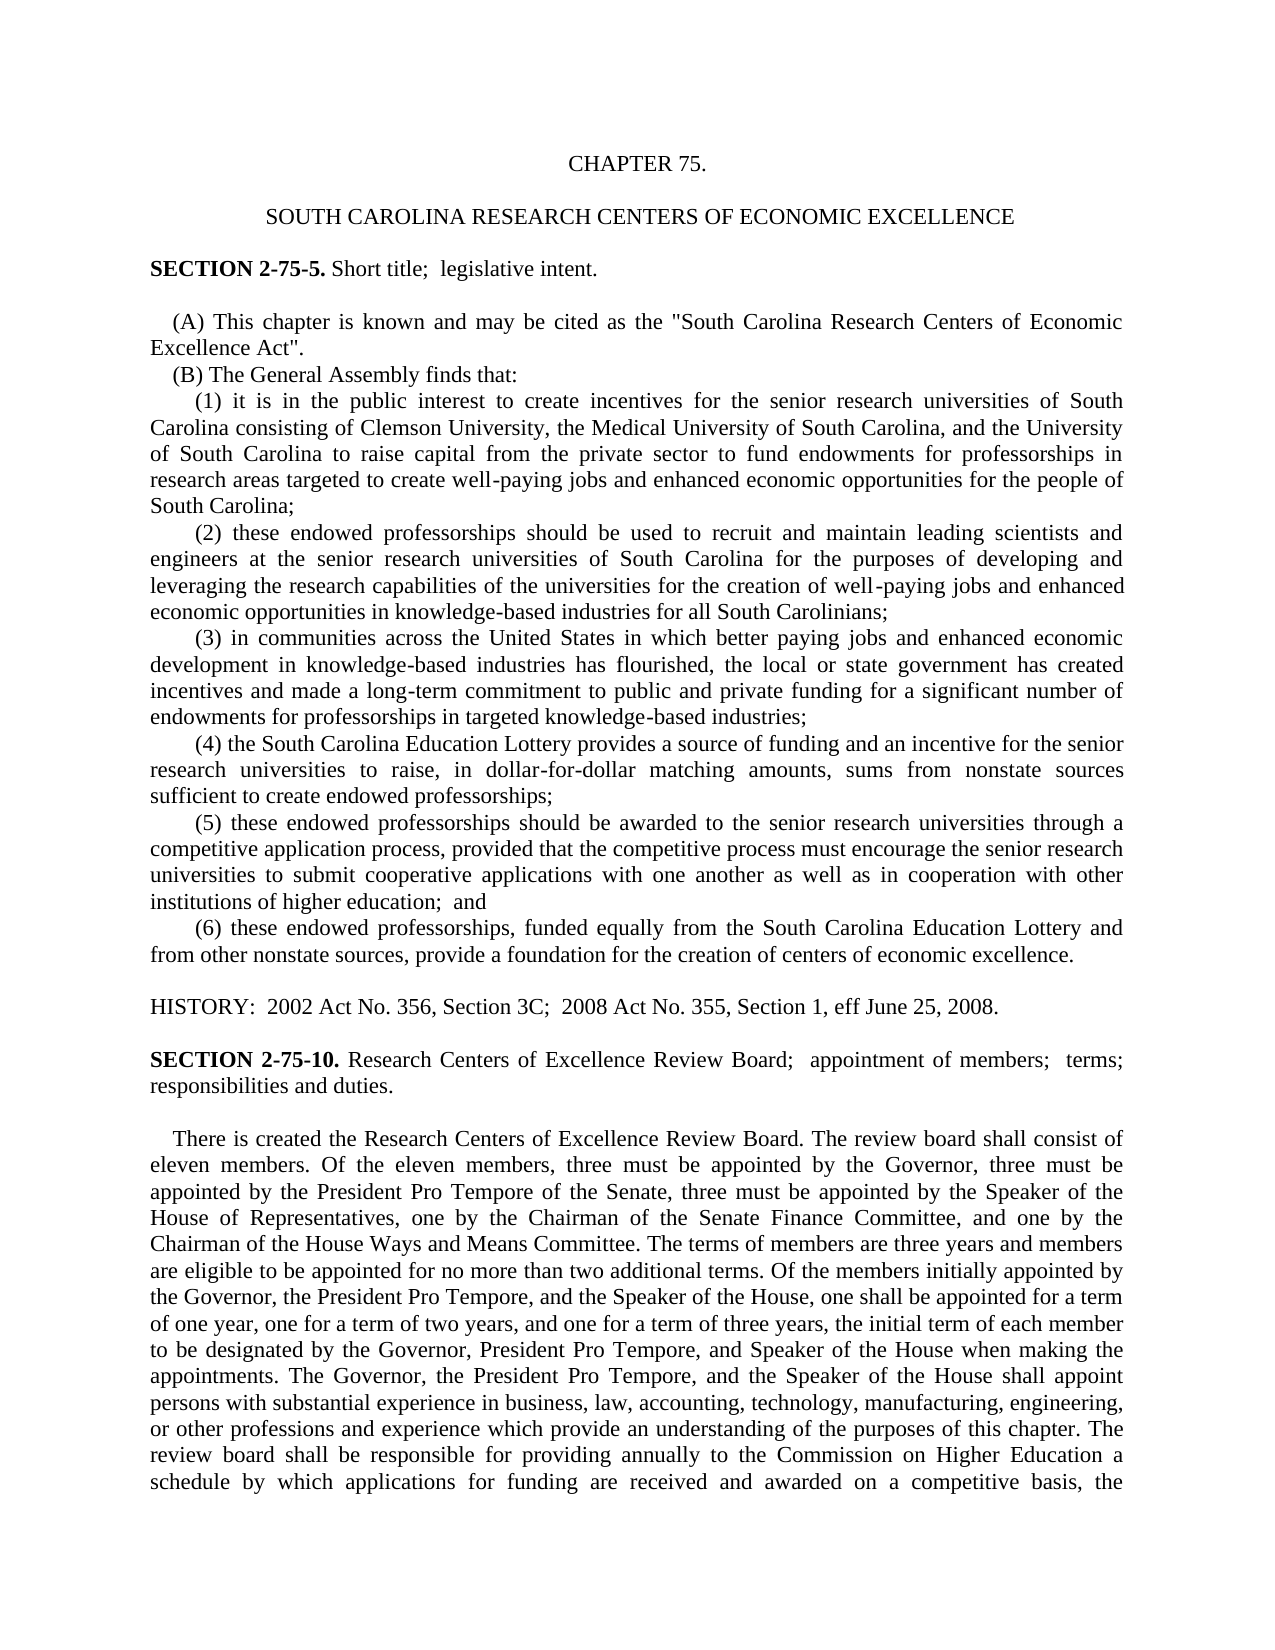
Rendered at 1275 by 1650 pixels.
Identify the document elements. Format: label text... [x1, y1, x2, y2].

text (3) in communities across the United States in which better paying jobs and enhanced economic development in knowledge-based industries has flourished, the local or state government has created incentives and made a long-term commitment to public and private funding for a significant number of endowments for professorships in targeted knowledge-based industries; [150, 624, 1125, 730]
text (1) it is in the public interest to create incentives for the senior research universities of South Carolina consisting of Clemson University, the Medical University of South Carolina, and the University of South Carolina to raise capital from the private sector to fund endowments for professorships in research areas targeted to create well-paying jobs and enhanced economic opportunities for the people of South Carolina; [150, 387, 1125, 519]
text (6) these endowed professorships, funded equally from the South Carolina Education Lottery and from other nonstate sources, provide a foundation for the creation of centers of economic excellence. [150, 914, 1125, 967]
text CHAPTER 75. [150, 150, 1125, 176]
text (A) This chapter is known and may be cited as the "South Carolina Research Centers of Economic Excellence Act". [150, 308, 1125, 361]
text HISTORY: 2002 Act No. 356, Section 3C; 2008 Act No. 355, Section 1, eff June 25, 2008. [150, 993, 1125, 1020]
text SOUTH CAROLINA RESEARCH CENTERS OF ECONOMIC EXCELLENCE [150, 203, 1125, 229]
text (B) The General Assembly finds that: [150, 361, 1125, 387]
text SECTION 2-75-10. Research Centers of Excellence Review Board; appointment of members; terms; responsibilities and duties. [150, 1046, 1125, 1099]
text SECTION 2-75-5. Short title; legislative intent. [150, 255, 1125, 282]
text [150, 1125, 1125, 1494]
text (4) the South Carolina Education Lottery provides a source of funding and an incentive for the senior research universities to raise, in dollar-for-dollar matching amounts, sums from nonstate sources sufficient to create endowed professorships; [150, 730, 1125, 809]
text (5) these endowed professorships should be awarded to the senior research universities through a competitive application process, provided that the competitive process must encourage the senior research universities to submit cooperative applications with one another as well as in cooperation with other institutions of higher education; and [150, 809, 1125, 914]
text (2) these endowed professorships should be used to recruit and maintain leading scientists and engineers at the senior research universities of South Carolina for the purposes of developing and leveraging the research capabilities of the universities for the creation of well-paying jobs and enhanced economic opportunities in knowledge-based industries for all South Carolinians; [150, 519, 1125, 624]
